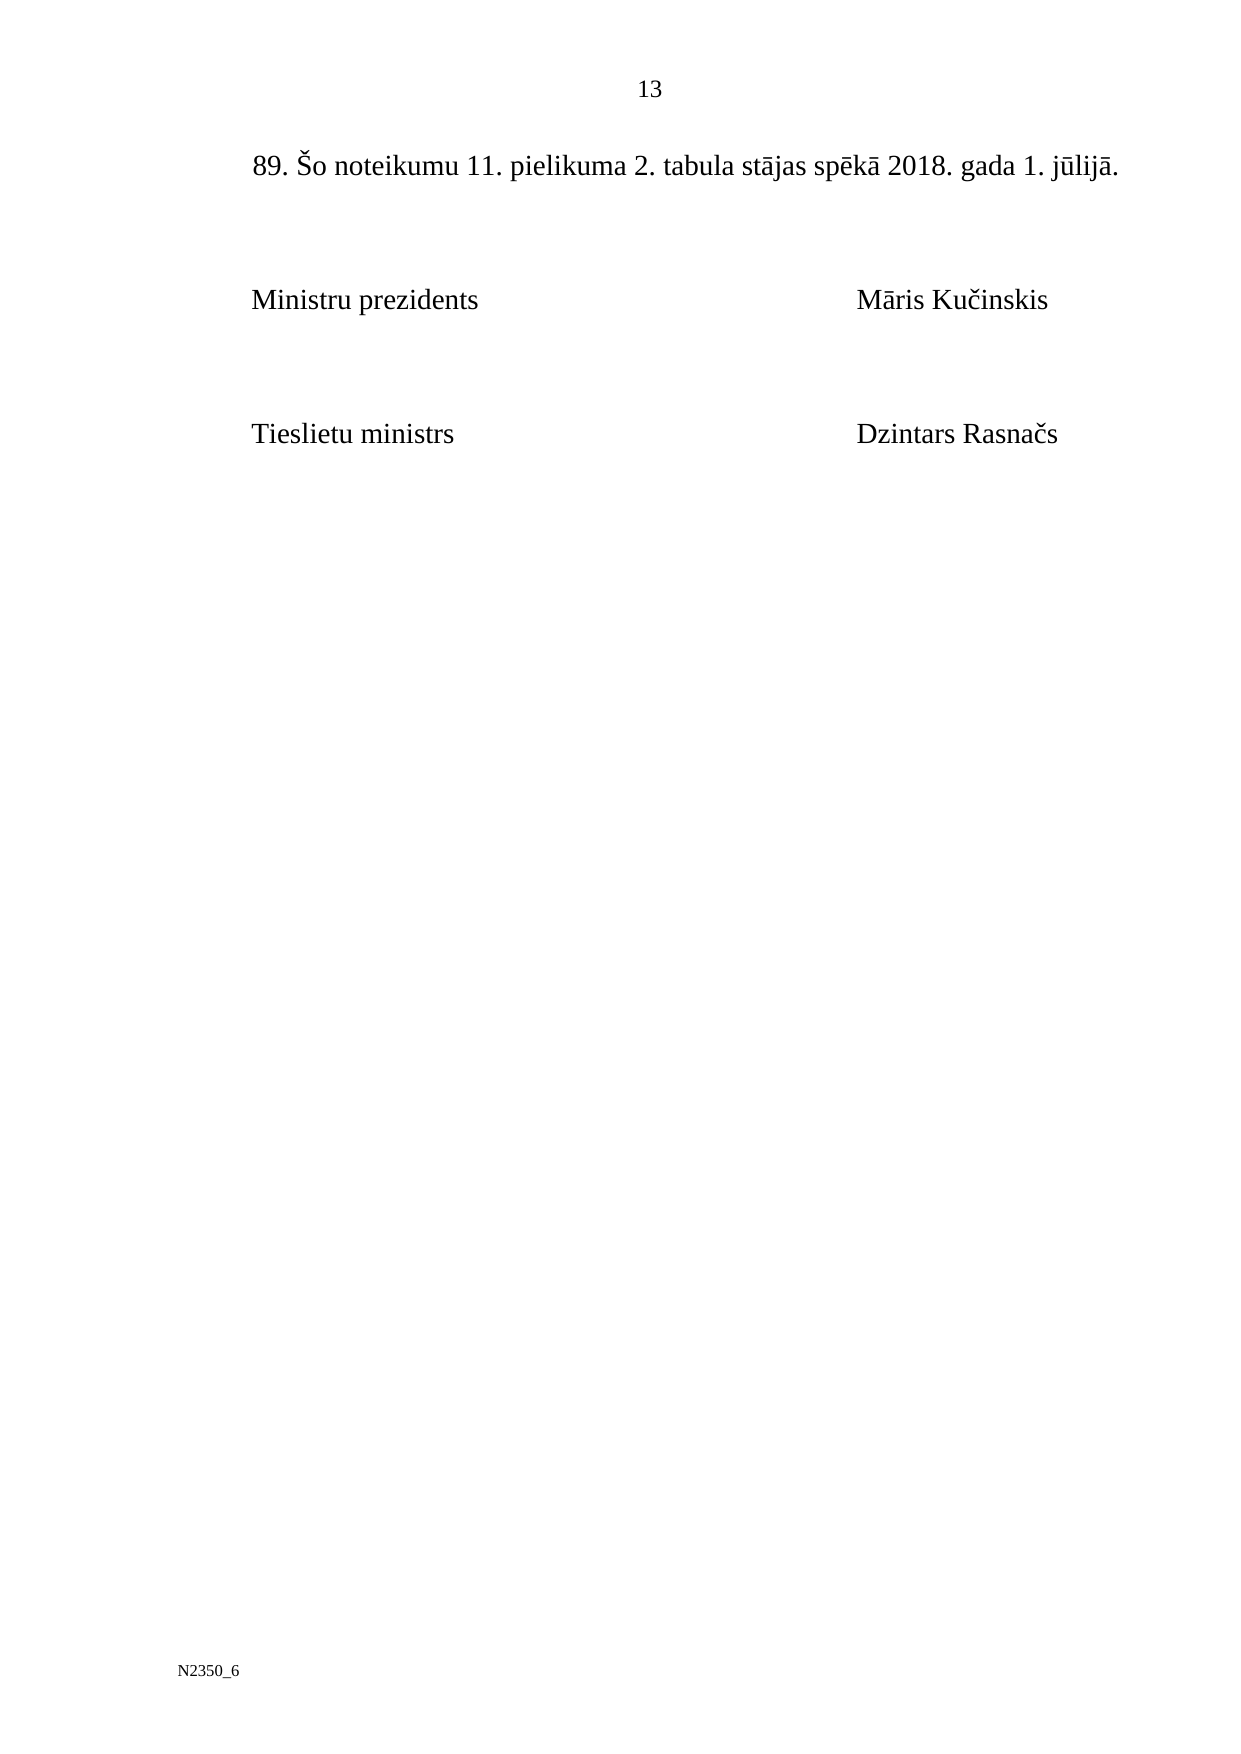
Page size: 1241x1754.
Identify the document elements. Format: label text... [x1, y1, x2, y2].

text Tieslietu ministrs Dzintars Rasnačs [177, 416, 1122, 449]
text Ministru prezidents Māris Kučinskis [177, 282, 1122, 315]
text 89. Šo noteikumu 11. pielikuma 2. tabula stājas spēkā 2018. gada 1. jūlijā. [177, 148, 1122, 181]
